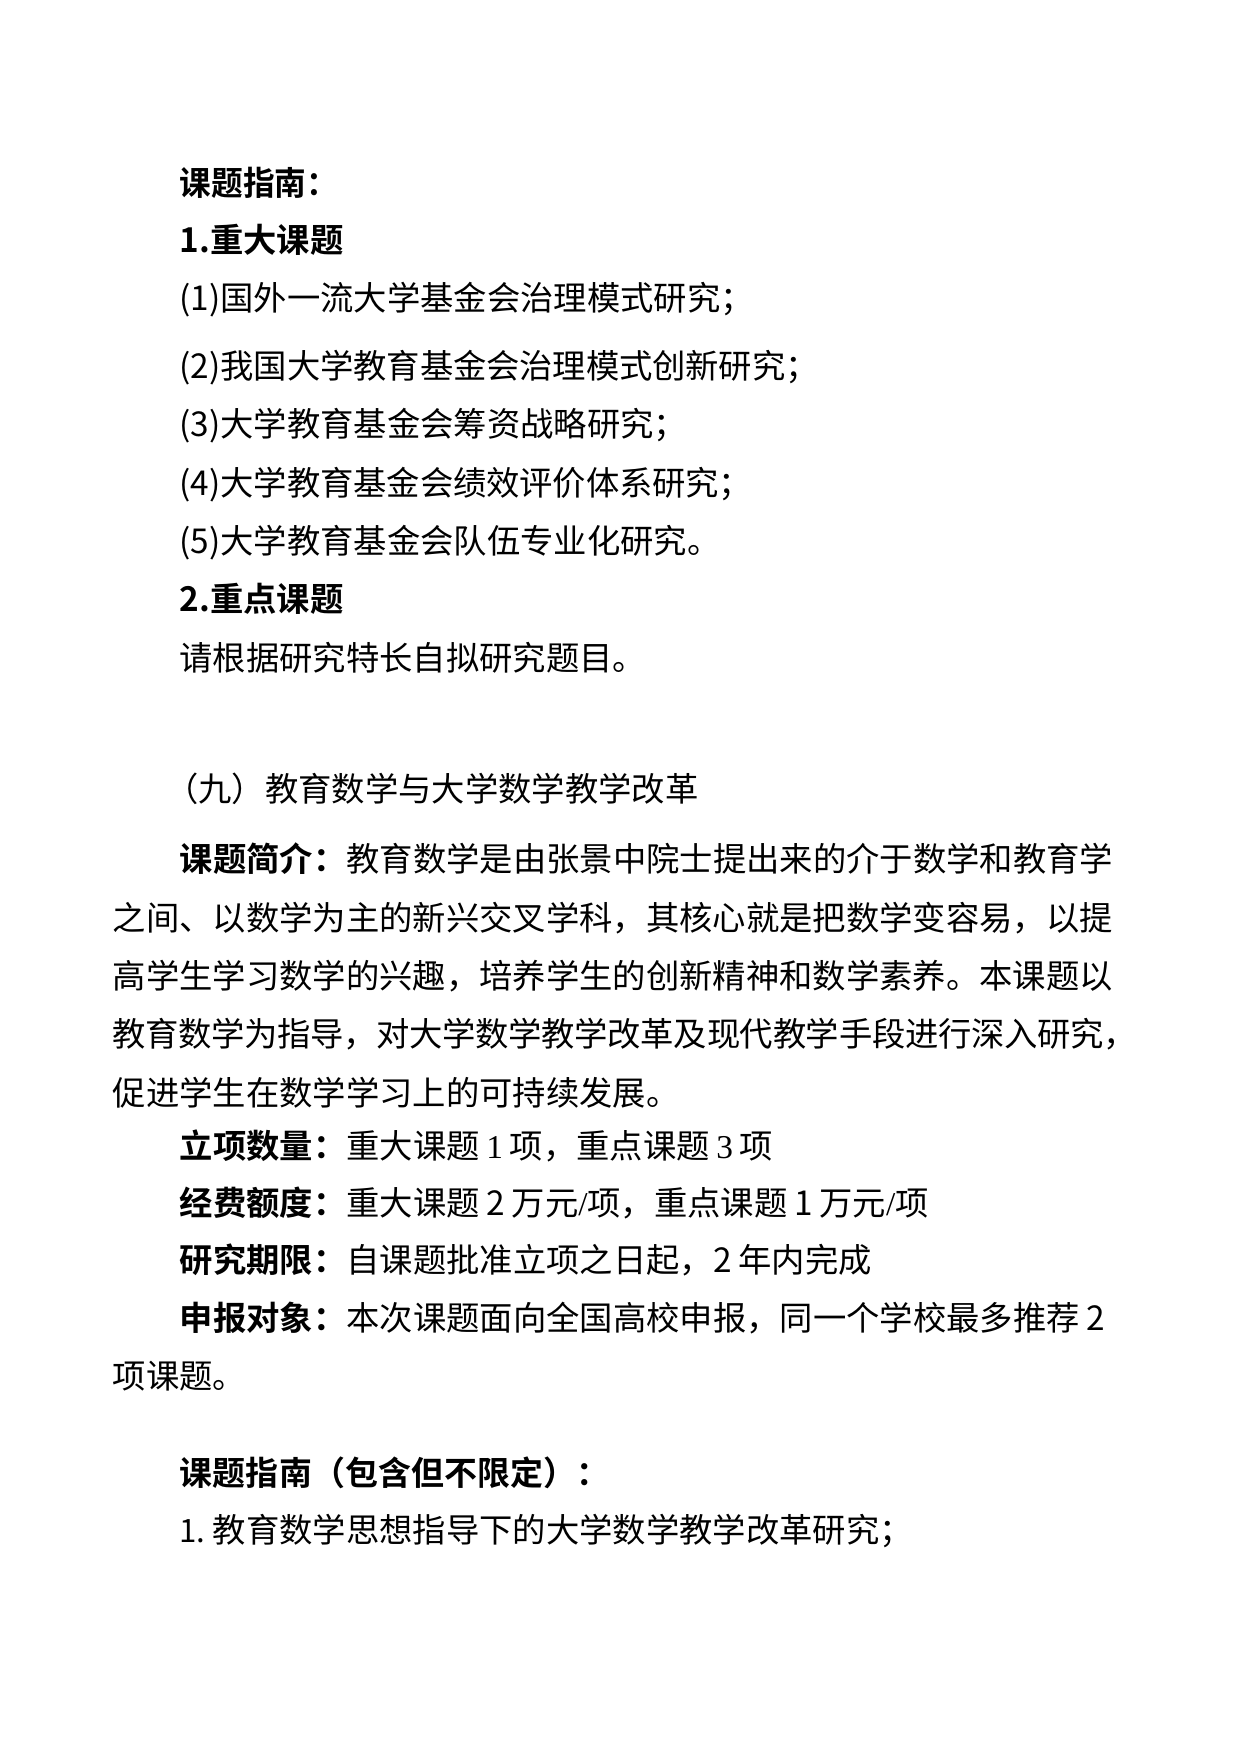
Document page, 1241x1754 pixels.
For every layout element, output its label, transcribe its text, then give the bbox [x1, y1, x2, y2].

subtitle 课题指南（包含但不限定）： [179, 1446, 1171, 1494]
text (2)我国大学教育基金会治理模式创新研究；(3)大学教育基金会筹资战略研究； [179, 339, 829, 446]
text 立项数量：重大课题1项，重点课题3项 [179, 1125, 1171, 1167]
text 课题简介：教育数学是由张景中院士提出来的介于数学和教育学之间、以数学为主的新兴交叉学科，其核心就是把数学变容易，以提高学生学习数学的兴趣，培养学生的创新精神和数学素养。本课题以教育数学为指导，对大学数学教学改革及现代教学手段进行深入研究，促进学生在数学学习上的可持续发展。 [112, 833, 1144, 1114]
text 请根据研究特长自拟研究题目。 [179, 631, 1171, 679]
text 申报对象：本次课题面向全国高校申报，同一个学校最多推荐2 [179, 1292, 1171, 1340]
list 教育数学思想指导下的大学数学教学改革研究； [179, 1504, 1171, 1552]
text 1.重大课题 [179, 214, 1171, 262]
text （九）教育数学与大学数学教学改革 [165, 763, 1171, 811]
text 经费额度：重大课题2万元/项，重点课题1万元/项 [179, 1177, 1171, 1225]
text 2.重点课题 [179, 573, 762, 621]
text (1)国外一流大学基金会治理模式研究； [179, 272, 829, 320]
subtitle 课题指南： [179, 156, 1171, 205]
text 项课题。 [112, 1349, 1171, 1398]
text (4)大学教育基金会绩效评价体系研究；(5)大学教育基金会队伍专业化研究。 [179, 456, 762, 563]
text 研究期限：自课题批准立项之日起，2年内完成 [179, 1234, 1171, 1282]
